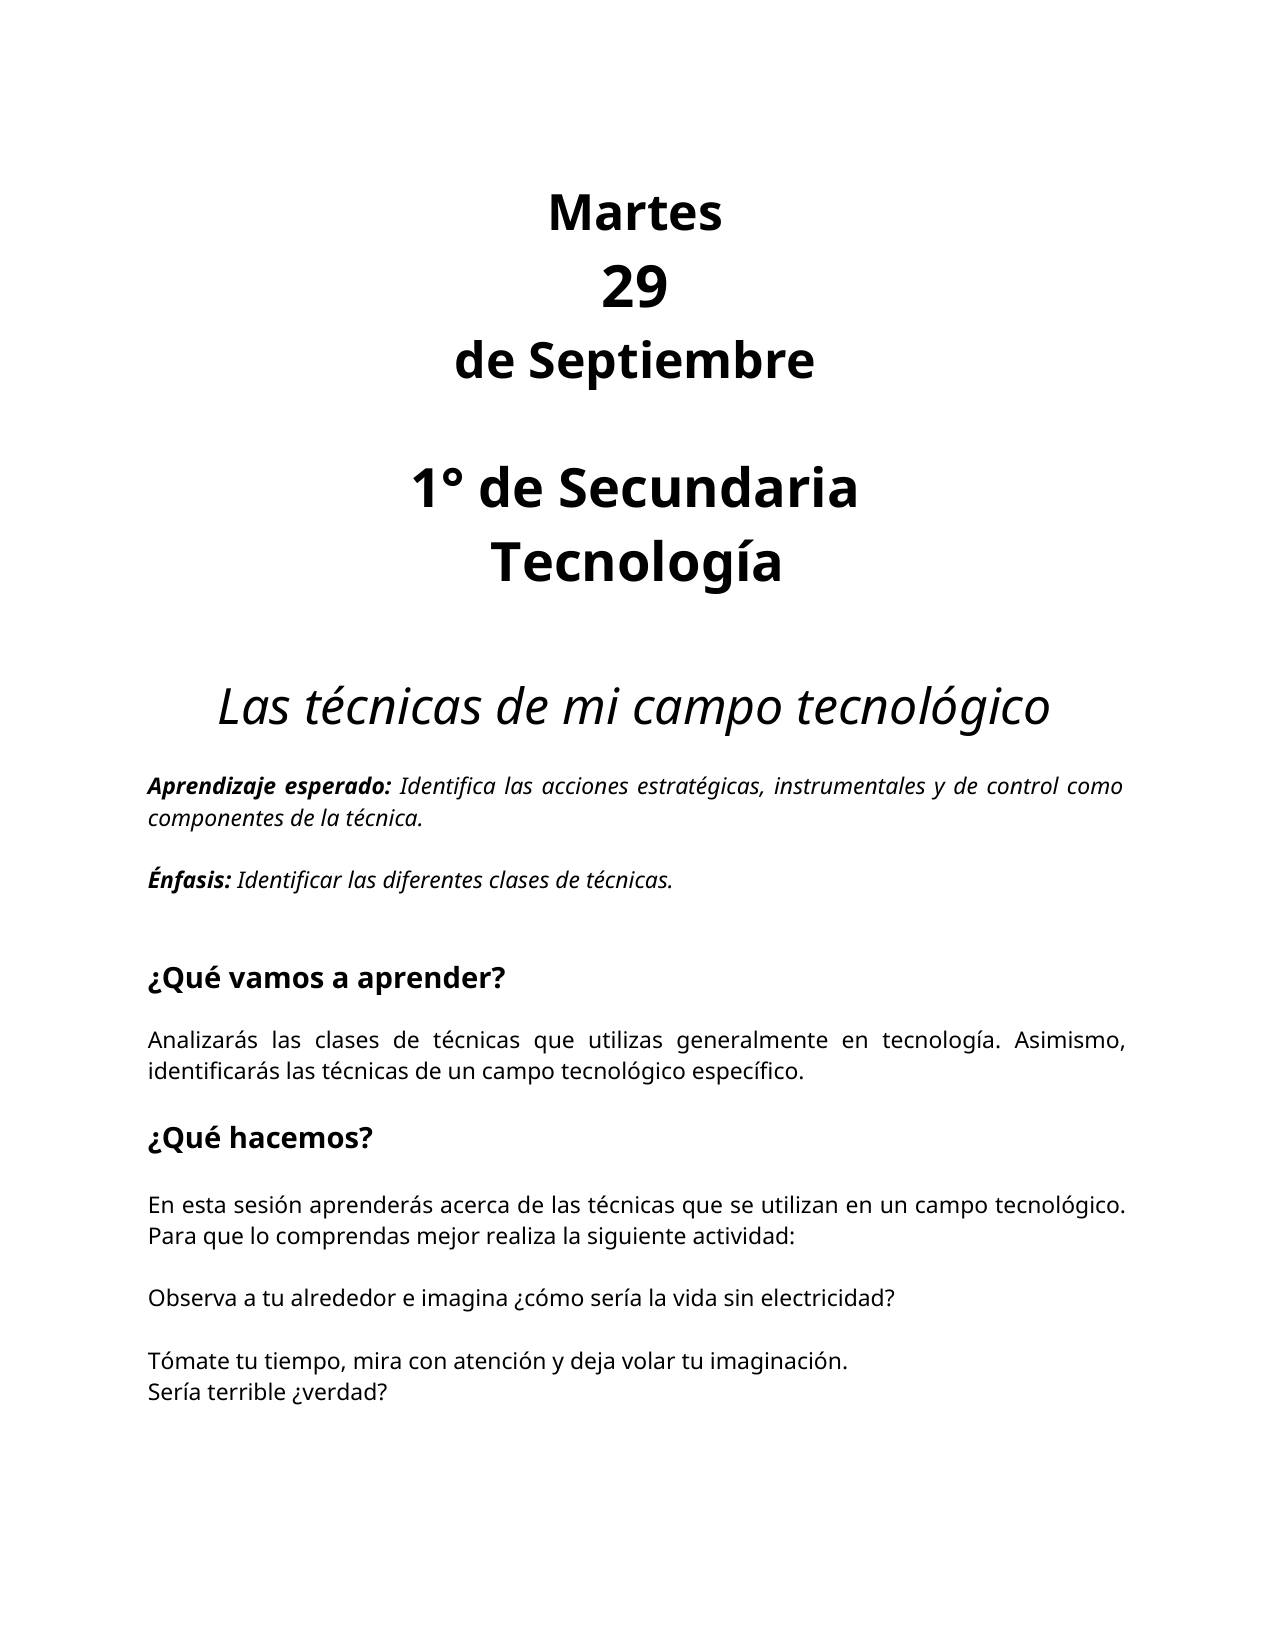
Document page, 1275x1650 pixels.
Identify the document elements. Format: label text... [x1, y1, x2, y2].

text En esta sesión aprenderás acerca de las técnicas que se utilizan en un campo tecnológico. Para que lo comprendas mejor realiza la siguiente actividad: [148, 1188, 1127, 1251]
text Analizarás las clases de técnicas que utilizas generalmente en tecnología. Asimismo, identificarás las técnicas de un campo tecnológico específico. [148, 1024, 1127, 1086]
text Observa a tu alrededor e imagina ¿cómo sería la vida sin electricidad? [148, 1282, 1127, 1313]
text Aprendizaje esperado: Identifica las acciones estratégicas, instrumentales y de control como componentes de la técnica. [148, 770, 1127, 833]
text Las técnicas de mi campo tecnológico [148, 671, 1127, 739]
text ¿Qué vamos a aprender? [148, 958, 1127, 997]
text ¿Qué hacemos? [148, 1118, 1127, 1157]
text Tecnología [148, 523, 1127, 597]
text 29 [148, 245, 1122, 325]
text de Septiembre [148, 325, 1122, 393]
text Martes [148, 177, 1122, 245]
text 1° de Secundaria [148, 450, 1122, 523]
text Énfasis: Identificar las diferentes clases de técnicas. [148, 864, 1127, 895]
text Tómate tu tiempo, mira con atención y deja volar tu imaginación. [148, 1345, 1127, 1376]
text Sería terrible ¿verdad? [148, 1376, 1127, 1407]
